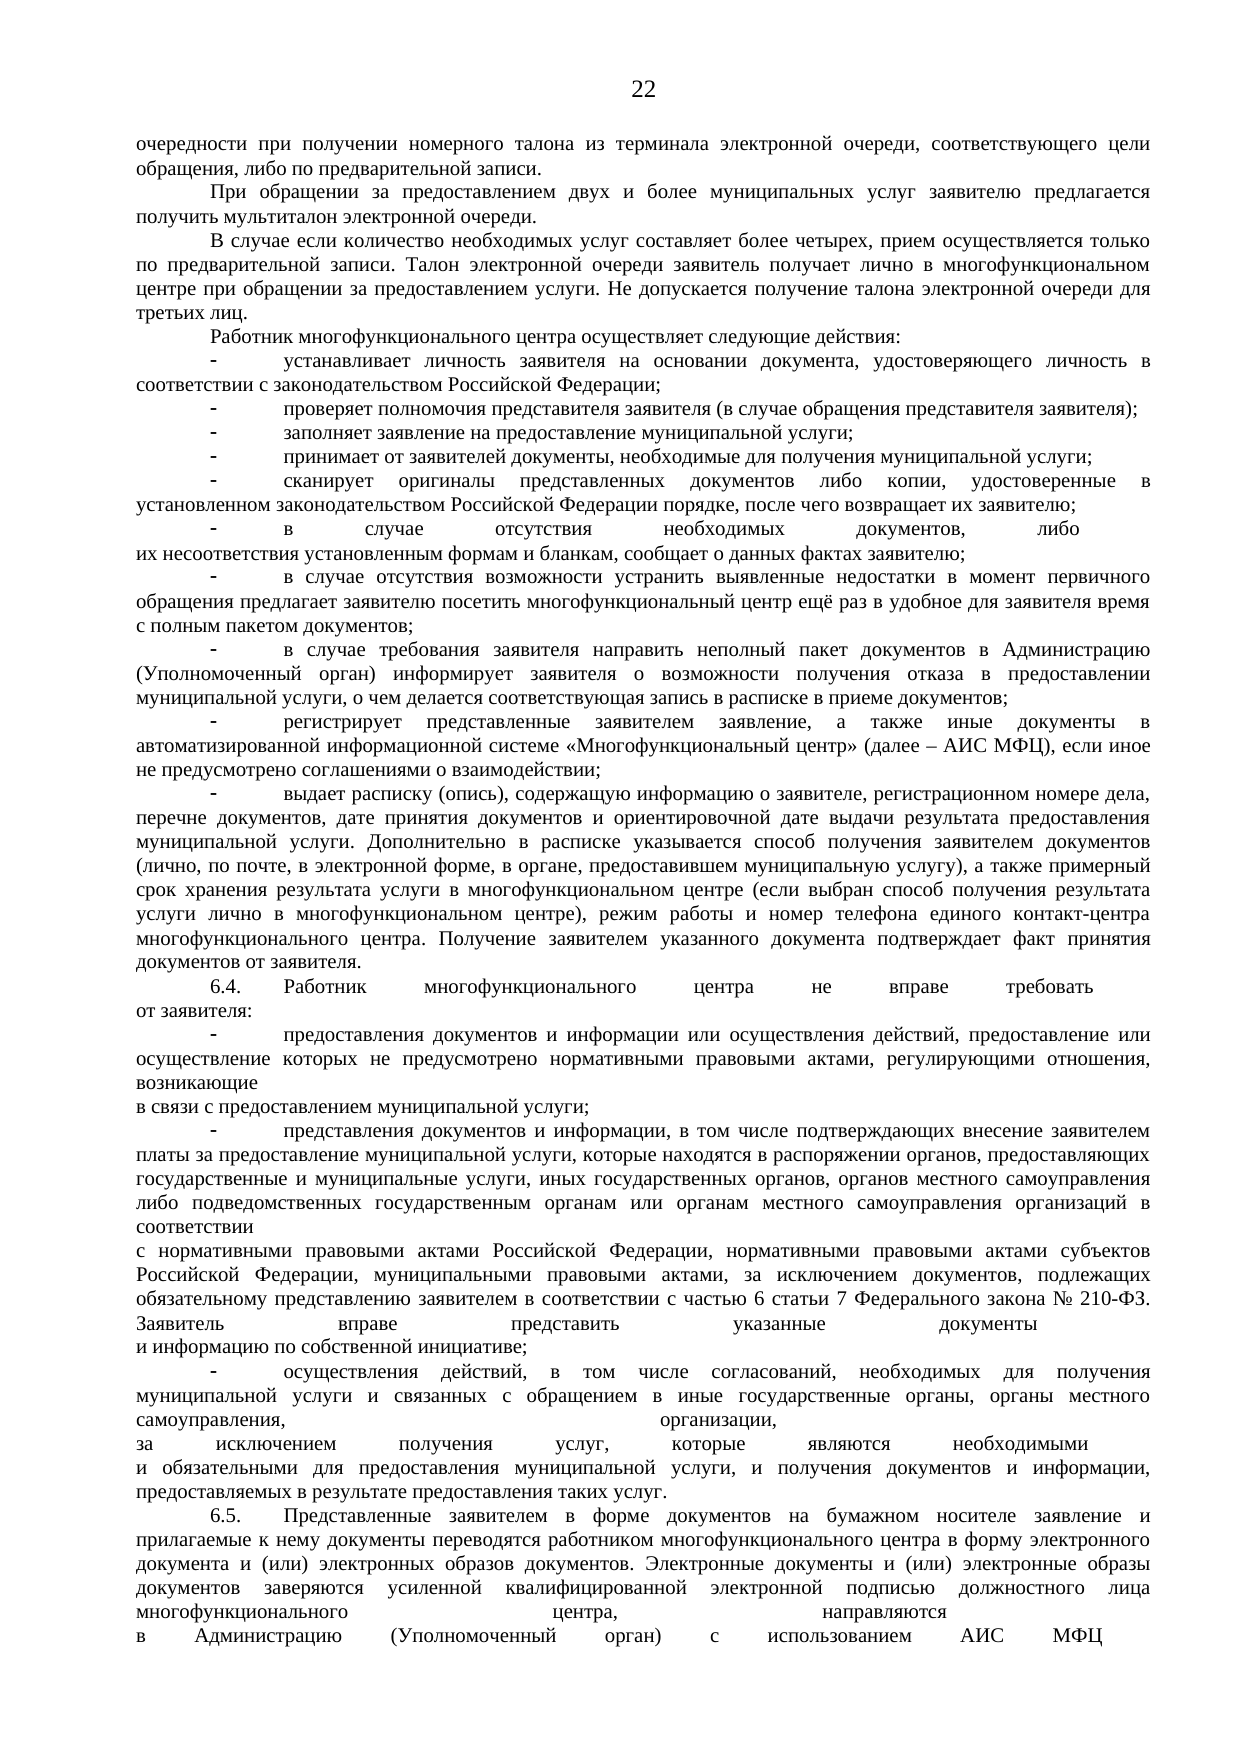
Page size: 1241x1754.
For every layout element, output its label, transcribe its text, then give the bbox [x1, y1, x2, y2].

list Работник многофункционального центра не вправе требовать от заявителя: [136, 973, 1152, 1022]
list в случае отсутствия возможности устранить выявленные недостатки в момент первичного обращения предлагает заявителю посетить многофункциональный центр ещё раз в удобное для заявителя время с полным пакетом документов; [136, 564, 1152, 637]
list осуществления действий, в том числе согласований, необходимых для получения муниципальной услуги и связанных с обращением в иные государственные органы, органы местного самоуправления, организации, за исключением получения услуг, которые являются необходимыми и обязательными для предоставления муниципальной услуги, и получения документов и информации, предоставляемых в результате предоставления таких услуг. [136, 1358, 1152, 1503]
list представления документов и информации, в том числе подтверждающих внесение заявителем платы за предоставление муниципальной услуги, которые находятся в распоряжении органов, предоставляющих государственные и муниципальные услуги, иных государственных органов, органов местного самоуправления либо подведомственных государственным органам или органам местного самоуправления организаций в соответствии с нормативными правовыми актами Российской Федерации, нормативными правовыми актами субъектов Российской Федерации, муниципальными правовыми актами, за исключением документов, подлежащих обязательному представлению заявителем в соответствии с частью 6 статьи 7 Федерального закона № 210-ФЗ. Заявитель вправе представить указанные документы и информацию по собственной инициативе; [136, 1118, 1152, 1358]
list предоставления документов и информации или осуществления действий, предоставление или осуществление которых не предусмотрено нормативными правовыми актами, регулирующими отношения, возникающие в связи с предоставлением муниципальной услуги; [136, 1022, 1152, 1118]
list сканирует оригиналы представленных документов либо копии, удостоверенные в установленном законодательством Российской Федерации порядке, после чего возвращает их заявителю; [136, 468, 1152, 516]
list проверяет полномочия представителя заявителя (в случае обращения представителя заявителя); [136, 396, 1152, 420]
list в случае требования заявителя направить неполный пакет документов в Администрацию (Уполномоченный орган) информирует заявителя о возможности получения отказа в предоставлении муниципальной услуги, о чем делается соответствующая запись в расписке в приеме документов; [136, 637, 1152, 709]
list регистрирует представленные заявителем заявление, а также иные документы в автоматизированной информационной системе «Многофункциональный центр» (далее – АИС МФЦ), если иное не предусмотрено соглашениями о взаимодействии; [136, 709, 1152, 781]
text В случае если количество необходимых услуг составляет более четырех, прием осуществляется только по предварительной записи. Талон электронной очереди заявитель получает лично в многофункциональном центре при обращении за предоставлением услуги. Не допускается получение талона электронной очереди для третьих лиц. [136, 228, 1152, 324]
text При обращении за предоставлением двух и более муниципальных услуг заявителю предлагается получить мультиталон электронной очереди. [136, 179, 1152, 228]
list принимает от заявителей документы, необходимые для получения муниципальной услуги; [136, 444, 1152, 468]
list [136, 1503, 1152, 1647]
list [136, 131, 1152, 179]
list в случае отсутствия необходимых документов, либо их несоответствия установленным формам и бланкам, сообщает о данных фактах заявителю; [136, 516, 1152, 564]
list заполняет заявление на предоставление муниципальной услуги; [136, 420, 1152, 444]
list выдает расписку (опись), содержащую информацию о заявителе, регистрационном номере дела, перечне документов, дате принятия документов и ориентировочной дате выдачи результата предоставления муниципальной услуги. Дополнительно в расписке указывается способ получения заявителем документов (лично, по почте, в электронной форме, в органе, предоставившем муниципальную услугу), а также примерный срок хранения результата услуги в многофункциональном центре (если выбран способ получения результата услуги лично в многофункциональном центре), режим работы и номер телефона единого контакт-центра многофункционального центра. Получение заявителем указанного документа подтверждает факт принятия документов от заявителя. [136, 781, 1152, 973]
list устанавливает личность заявителя на основании документа, удостоверяющего личность в соответствии с законодательством Российской Федерации; [136, 348, 1152, 396]
text Работник многофункционального центра осуществляет следующие действия: [136, 324, 1152, 348]
